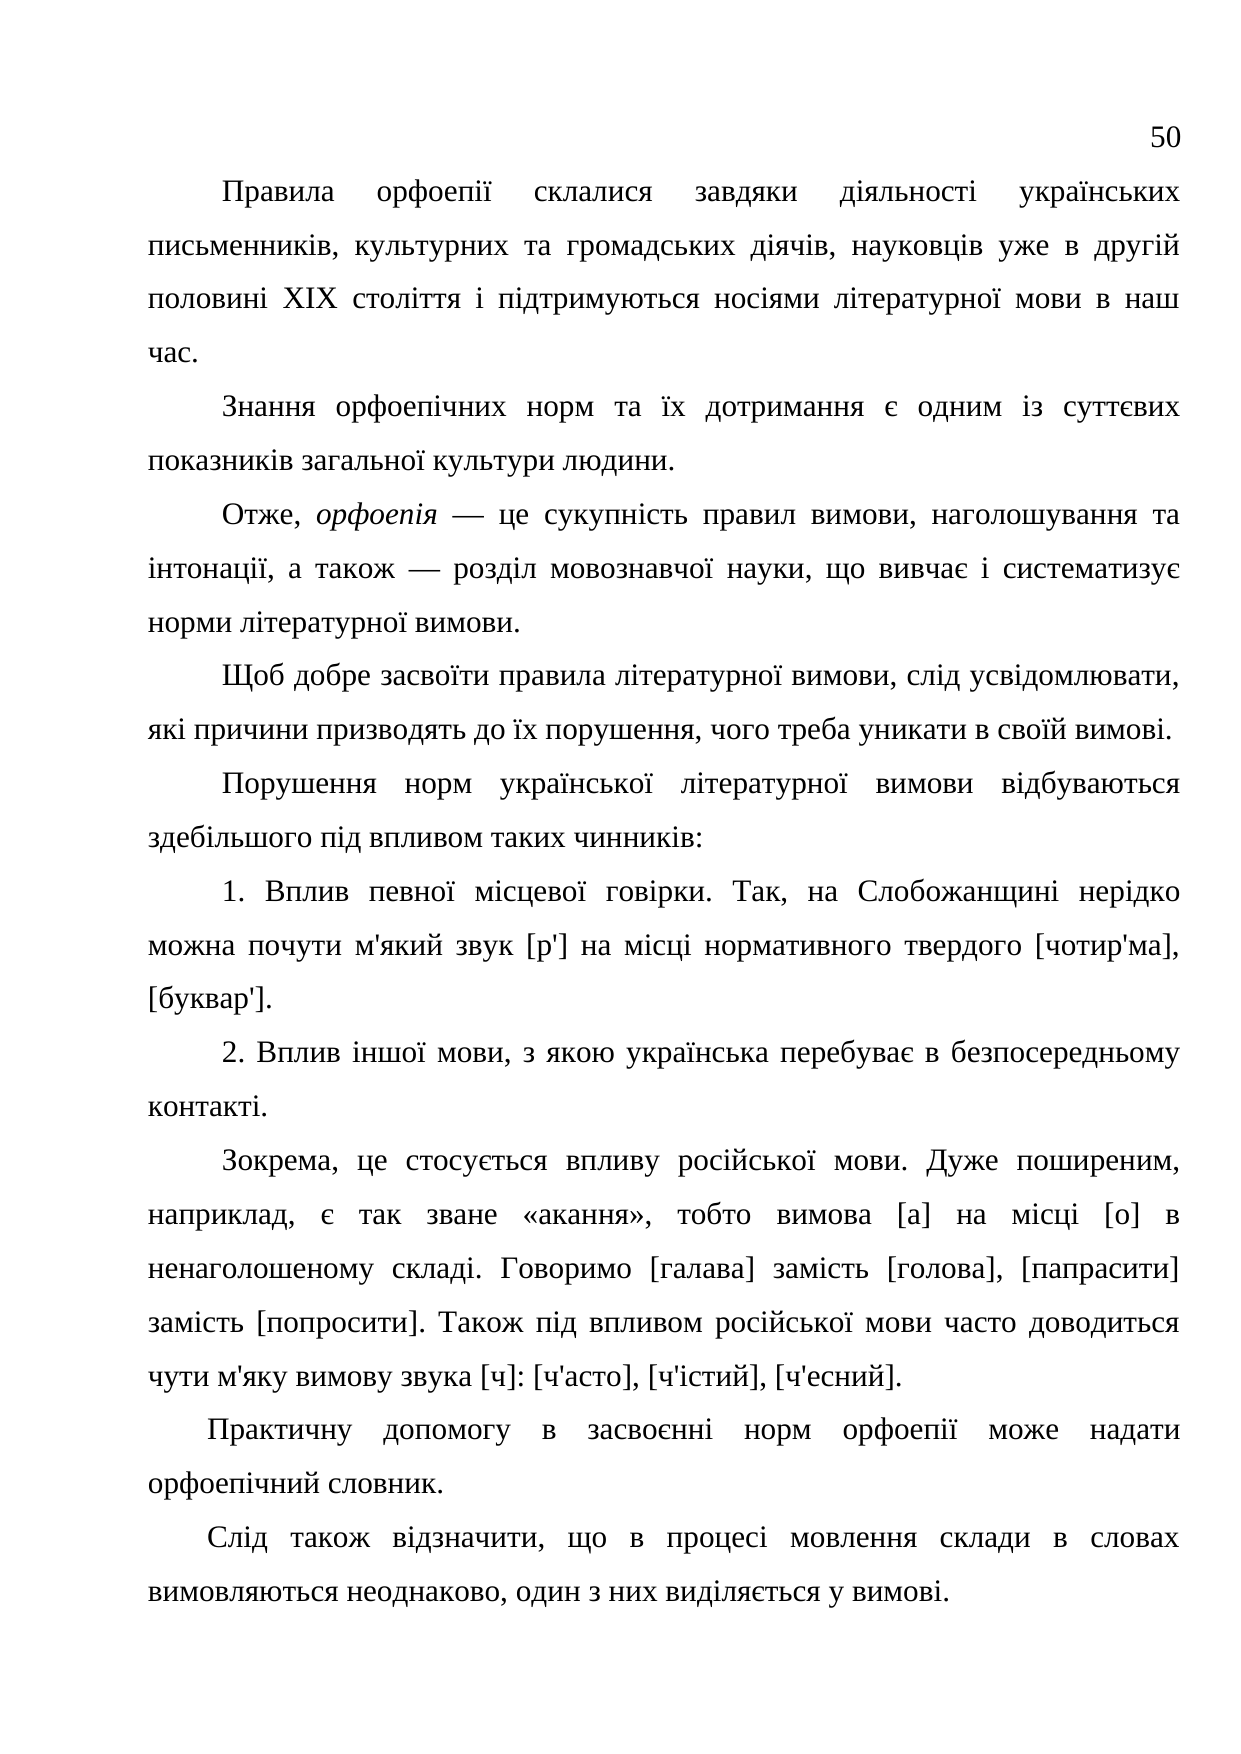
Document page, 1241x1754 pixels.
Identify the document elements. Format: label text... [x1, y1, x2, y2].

text Слід також відзначити, що в процесі мовлення склади в словах вимовляються неоднаково, один з них виділяється у вимові. [148, 1518, 1181, 1608]
text Отже, орфоепія — це сукупність правил вимови, наголошування та інтонації, а також — розділ мовознавчої науки, що вивчає і систематизує норми літературної вимови. [148, 495, 1181, 639]
text 50 [148, 118, 1181, 154]
text Практичну допомогу в засвоєнні норм орфоепії може надати орфоепічний словник. [148, 1411, 1181, 1500]
text Зокрема, це стосується впливу російської мови. Дуже поширеним, наприклад, є так зване «акання», тобто вимова [а] на місці [о] в ненаголошеному складі. Говоримо [галава] замість [голова], [папрасити] замість [попросити]. Також під впливом російської мови часто доводиться чути м'яку вимову звука [ч]: [ч'асто], [ч'істий], [ч'есний]. [148, 1141, 1181, 1393]
text Щоб добре засвоїти правила літературної вимови, слід усвідомлювати, які причини призводять до їх порушення, чого треба уникати в своїй вимові. [148, 657, 1181, 746]
text Правила орфоепії склалися завдяки діяльності українських письменників, культурних та громадських діячів, науковців уже в другій половині XIX століття і підтримуються носіями літературної мови в наш час. [148, 172, 1181, 369]
text 1. Вплив певної місцевої говірки. Так, на Слобожанщині нерідко можна почути м'який звук [р'] на місці нормативного твердого [чотир'ма], [буквар']. [148, 872, 1181, 1016]
text Знання орфоепічних норм та їх дотримання є одним із суттєвих показників загальної культури людини. [148, 387, 1181, 477]
text Порушення норм української літературної вимови відбуваються здебільшого під впливом таких чинників: [148, 764, 1181, 854]
text 2. Вплив іншої мови, з якою українська перебуває в безпосередньому контакті. [148, 1034, 1181, 1123]
